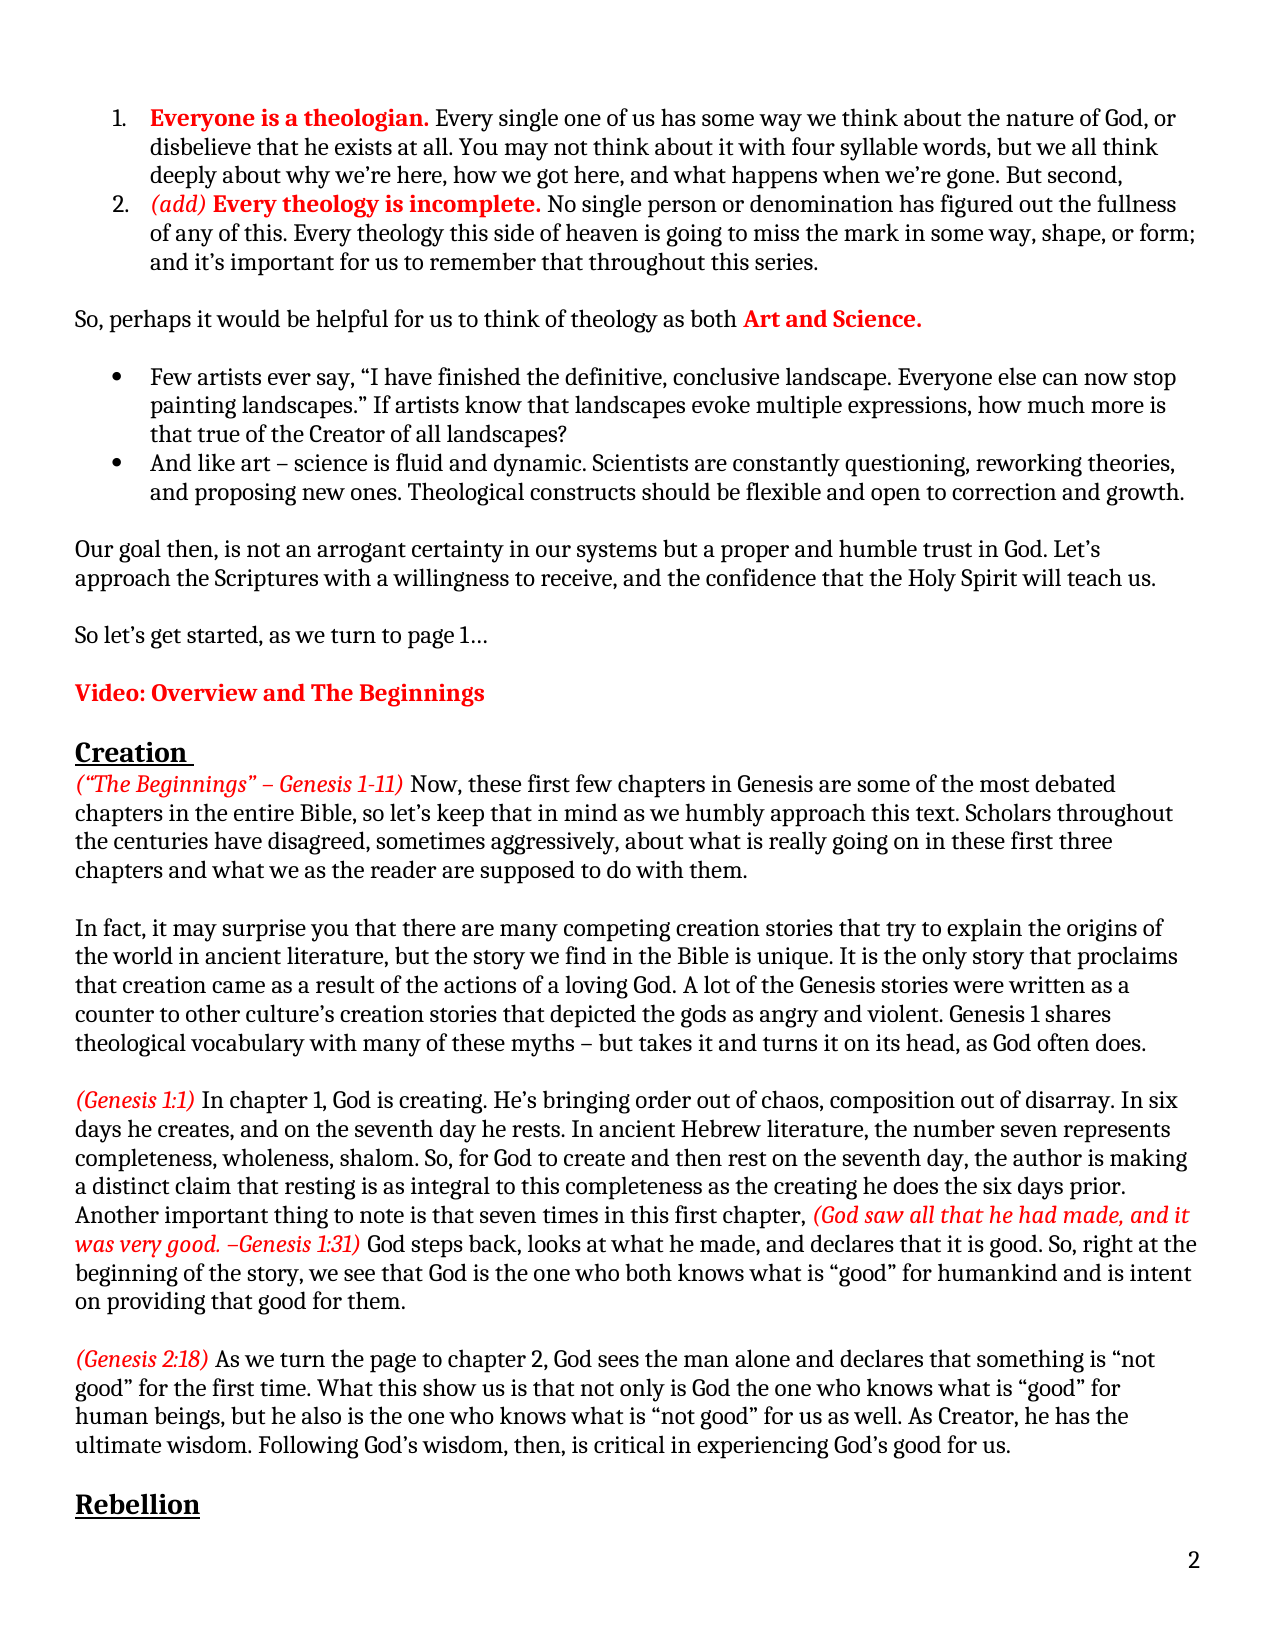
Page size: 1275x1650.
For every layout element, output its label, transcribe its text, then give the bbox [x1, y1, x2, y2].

text In fact, it may surprise you that there are many competing creation stories that try to explain the origins of the world in ancient literature, but the story we find in the Bible is unique. It is the only story that proclaims that creation came as a result of the actions of a loving God. A lot of the Genesis stories were written as a counter to other culture’s creation stories that depicted the gods as angry and violent. Genesis 1 shares theological vocabulary with many of these myths – but takes it and turns it on its head, as God often does. [75, 913, 1200, 1057]
text Video: Overview and The Beginnings [75, 679, 1200, 707]
text Our goal then, is not an arrogant certainty in our systems but a proper and humble trust in God. Let’s approach the Scriptures with a willingness to receive, and the confidence that the Holy Spirit will teach us. [75, 535, 1200, 592]
text Rebellion [75, 1488, 1200, 1522]
list Everyone is a theologian. Every single one of us has some way we think about the nature of God, or disbelieve that he exists at all. You may not think about it with four syllable words, but we all think deeply about why we’re here, how we got here, and what happens when we’re gone. But second, [112, 104, 1200, 190]
list And like art – science is fluid and dynamic. Scientists are constantly questioning, reworking theories, and proposing new ones. Theological constructs should be flexible and open to correction and growth. [112, 449, 1200, 506]
text So let’s get started, as we turn to page 1… [75, 621, 1200, 650]
text (Genesis 1:1) In chapter 1, God is creating. He’s bringing order out of chaos, composition out of disarray. In six days he creates, and on the seventh day he rests. In ancient Hebrew literature, the number seven represents completeness, wholeness, shalom. So, for God to create and then rest on the seventh day, the author is making a distinct claim that resting is as integral to this completeness as the creating he does the six days prior. Another important thing to note is that seven times in this first chapter, (God saw all that he had made, and it was very good. –Genesis 1:31) God steps back, looks at what he made, and declares that it is good. So, right at the beginning of the story, we see that God is the one who both knows what is “good” for humankind and is intent on providing that good for them. [75, 1086, 1200, 1316]
text (Genesis 2:18) As we turn the page to chapter 2, God sees the man alone and declares that something is “not good” for the first time. What this show us is that not only is God the one who knows what is “good” for human beings, but he also is the one who knows what is “not good” for us as well. As Creator, he has the ultimate wisdom. Following God’s wisdom, then, is critical in experiencing God’s good for us. [75, 1345, 1200, 1460]
text (“The Beginnings” – Genesis 1-11) Now, these first few chapters in Genesis are some of the most debated chapters in the entire Bible, so let’s keep that in mind as we humbly approach this text. Scholars throughout the centuries have disagreed, sometimes aggressively, about what is really going on in these first three chapters and what we as the reader are supposed to do with them. [75, 770, 1200, 885]
text Creation [75, 736, 1200, 770]
list Few artists ever say, “I have finished the definitive, conclusive landscape. Everyone else can now stop painting landscapes.” If artists know that landscapes evoke multiple expressions, how much more is that true of the Creator of all landscapes? [112, 362, 1200, 449]
list (add) Every theology is incomplete. No single person or denomination has figured out the fullness of any of this. Every theology this side of heaven is going to miss the mark in some way, shape, or form; and it’s important for us to remember that throughout this series. [112, 190, 1200, 276]
text So, perhaps it would be helpful for us to think of theology as both Art and Science. [75, 305, 1200, 334]
